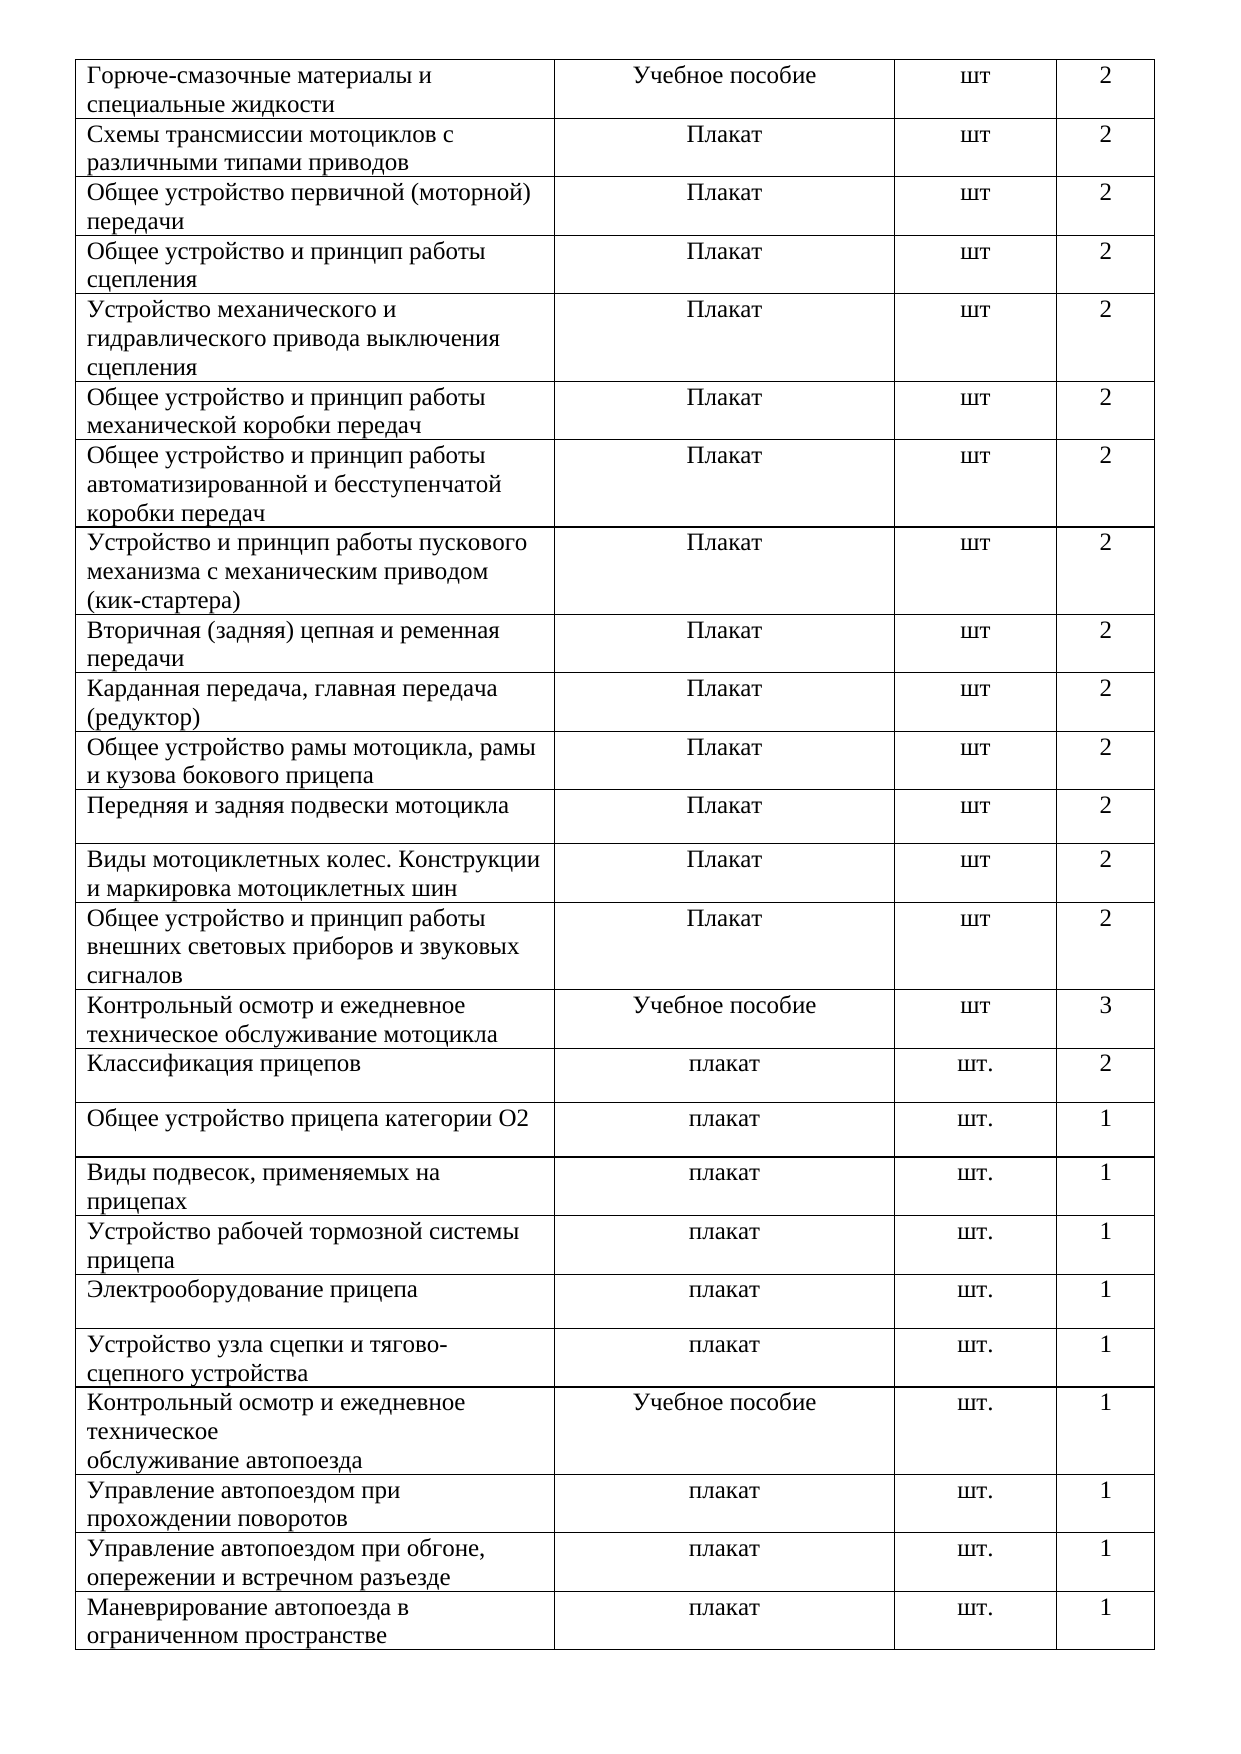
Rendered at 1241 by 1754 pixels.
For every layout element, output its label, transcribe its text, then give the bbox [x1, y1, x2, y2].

table_cell шт [895, 790, 1056, 843]
table_cell Плакат [555, 382, 894, 439]
table_cell шт. [895, 1475, 1056, 1532]
table_cell шт [895, 615, 1056, 672]
table_cell Учебное пособие [555, 990, 894, 1047]
table_cell 2 [1057, 440, 1154, 526]
table_cell Учебное пособие [555, 1388, 894, 1474]
table_cell Общее устройство прицепа категории О2 [76, 1103, 554, 1156]
table_cell Устройство механического и гидравлического привода выключения сцепления [76, 294, 554, 381]
table_cell 1 [1057, 1216, 1154, 1273]
table_cell 1 [1057, 1388, 1154, 1474]
table_cell 2 [1057, 119, 1154, 176]
table_cell шт. [895, 1329, 1056, 1386]
table_cell Контрольный осмотр и ежедневное техническое обслуживание мотоцикла [76, 990, 554, 1047]
table_cell шт. [895, 1049, 1056, 1102]
table_cell плакат [555, 1533, 894, 1591]
table_cell Виды подвесок, применяемых на прицепах [76, 1158, 554, 1215]
table_cell Плакат [555, 673, 894, 731]
table_cell плакат [555, 1103, 894, 1156]
table_cell шт [895, 673, 1056, 731]
table_cell плакат [555, 1158, 894, 1215]
table_cell Устройство и принцип работы пускового механизма с механическим приводом (кик-стартера) [76, 528, 554, 614]
table_cell шт. [895, 1388, 1056, 1474]
table_cell Передняя и задняя подвески мотоцикла [76, 790, 554, 843]
table_cell Маневрирование автопоезда в ограниченном пространстве [76, 1592, 554, 1649]
table_cell плакат [555, 1329, 894, 1386]
table_cell шт. [895, 1103, 1056, 1156]
table_cell 1 [1057, 1592, 1154, 1649]
table_cell Плакат [555, 440, 894, 526]
table_cell 2 [1057, 382, 1154, 439]
table_cell 2 [1057, 60, 1154, 118]
table_cell 1 [1057, 1103, 1154, 1156]
table_cell шт [895, 528, 1056, 614]
table_cell шт [895, 382, 1056, 439]
table_cell шт [895, 732, 1056, 789]
table_cell шт [895, 119, 1056, 176]
table_cell Схемы трансмиссии мотоциклов с различными типами приводов [76, 119, 554, 176]
table_cell шт. [895, 1533, 1056, 1591]
table_cell 1 [1057, 1329, 1154, 1386]
table_cell Карданная передача, главная передача (редуктор) [76, 673, 554, 731]
table_cell Общее устройство первичной (моторной) передачи [76, 177, 554, 235]
table_cell шт. [895, 1216, 1056, 1273]
table_cell Плакат [555, 294, 894, 381]
table_cell 1 [1057, 1275, 1154, 1328]
table_cell шт [895, 990, 1056, 1047]
table_cell шт. [895, 1275, 1056, 1328]
table_cell Общее устройство и принцип работы механической коробки передач [76, 382, 554, 439]
table_cell шт. [895, 1158, 1056, 1215]
table_cell 2 [1057, 790, 1154, 843]
table_cell 2 [1057, 177, 1154, 235]
table_cell шт. [895, 1592, 1056, 1649]
table_cell Контрольный осмотр и ежедневное техническое обслуживание автопоезда [76, 1388, 554, 1474]
table_cell шт [895, 177, 1056, 235]
table_cell плакат [555, 1216, 894, 1273]
table_cell Плакат [555, 177, 894, 235]
table_cell Общее устройство и принцип работы сцепления [76, 236, 554, 293]
table_cell Учебное пособие [555, 60, 894, 118]
table_cell шт [895, 903, 1056, 989]
table_cell 2 [1057, 528, 1154, 614]
table_cell 2 [1057, 673, 1154, 731]
table_cell Плакат [555, 119, 894, 176]
table_cell шт [895, 440, 1056, 526]
table_cell шт [895, 236, 1056, 293]
table_cell Виды мотоциклетных колес. Конструкции и маркировка мотоциклетных шин [76, 844, 554, 902]
table_cell шт [895, 844, 1056, 902]
table_cell 2 [1057, 236, 1154, 293]
table_cell 3 [1057, 990, 1154, 1047]
table_cell Плакат [555, 615, 894, 672]
table_cell Общее устройство рамы мотоцикла, рамы и кузова бокового прицепа [76, 732, 554, 789]
table_cell 2 [1057, 294, 1154, 381]
table_cell Электрооборудование прицепа [76, 1275, 554, 1328]
table_cell Общее устройство и принцип работы внешних световых приборов и звуковых сигналов [76, 903, 554, 989]
table_cell 1 [1057, 1158, 1154, 1215]
table_cell Плакат [555, 732, 894, 789]
table_cell Классификация прицепов [76, 1049, 554, 1102]
table_cell 2 [1057, 732, 1154, 789]
table_cell Плакат [555, 790, 894, 843]
table_cell 2 [1057, 615, 1154, 672]
table_cell плакат [555, 1592, 894, 1649]
table_cell Управление автопоездом при прохождении поворотов [76, 1475, 554, 1532]
table_cell 2 [1057, 844, 1154, 902]
table_cell Устройство узла сцепки и тягово-сцепного устройства [76, 1329, 554, 1386]
table_cell плакат [555, 1275, 894, 1328]
table_cell Плакат [555, 903, 894, 989]
table_cell 1 [1057, 1475, 1154, 1532]
table_cell Устройство рабочей тормозной системы прицепа [76, 1216, 554, 1273]
table_cell Вторичная (задняя) цепная и ременная передачи [76, 615, 554, 672]
table_cell Плакат [555, 528, 894, 614]
table_cell Управление автопоездом при обгоне, опережении и встречном разъезде [76, 1533, 554, 1591]
table_cell шт [895, 294, 1056, 381]
table_cell 2 [1057, 903, 1154, 989]
table_cell Плакат [555, 236, 894, 293]
table_cell Горюче-смазочные материалы и специальные жидкости [76, 60, 554, 118]
table_cell Общее устройство и принцип работы автоматизированной и бесступенчатой коробки передач [76, 440, 554, 526]
table_cell 1 [1057, 1533, 1154, 1591]
table_cell плакат [555, 1475, 894, 1532]
table_cell 2 [1057, 1049, 1154, 1102]
table_cell плакат [555, 1049, 894, 1102]
table_cell шт [895, 60, 1056, 118]
table_cell Плакат [555, 844, 894, 902]
